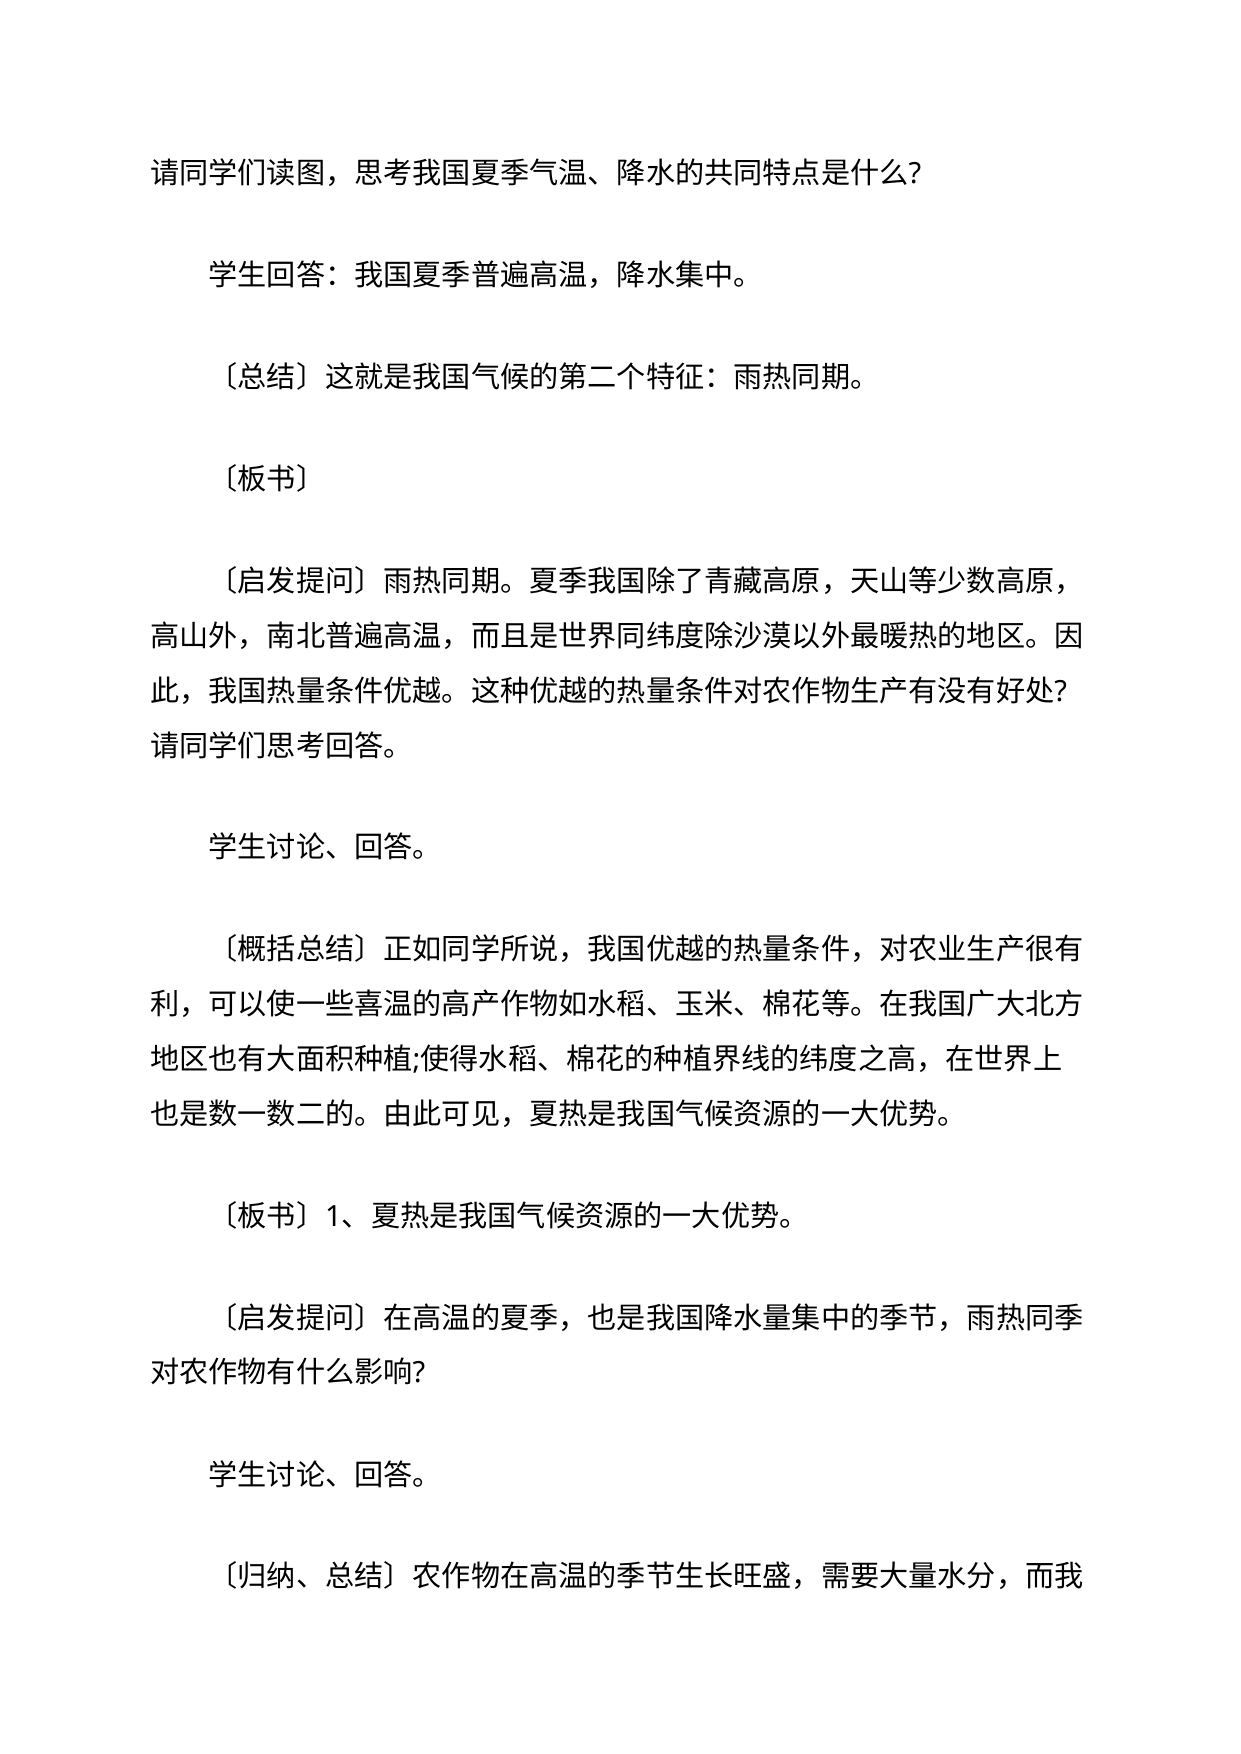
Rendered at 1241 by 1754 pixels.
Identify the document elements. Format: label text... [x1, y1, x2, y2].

text 〔板书〕1、夏热是我国气候资源的一大优势。 [150, 1192, 1090, 1234]
text 学生回答：我国夏季普遍高温，降水集中。 [150, 252, 1090, 294]
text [150, 150, 1090, 192]
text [150, 1553, 1090, 1595]
text 〔总结〕这就是我国气候的第二个特征：雨热同期。 [150, 354, 1090, 396]
text 〔板书〕 [150, 456, 1090, 498]
text 〔启发提问〕雨热同期。夏季我国除了青藏高原，天山等少数高原，高山外，南北普遍高温，而且是世界同纬度除沙漠以外最暖热的地区。因此，我国热量条件优越。这种优越的热量条件对农作物生产有没有好处?请同学们思考回答。 [150, 557, 1090, 764]
text 〔启发提问〕在高温的夏季，也是我国降水量集中的季节，雨热同季对农作物有什么影响? [150, 1294, 1090, 1391]
text 〔概括总结〕正如同学所说，我国优越的热量条件，对农业生产很有利，可以使一些喜温的高产作物如水稻、玉米、棉花等。在我国广大北方地区也有大面积种植;使得水稻、棉花的种植界线的纬度之高，在世界上也是数一数二的。由此可见，夏热是我国气候资源的一大优势。 [150, 926, 1090, 1133]
text 学生讨论、回答。 [150, 1451, 1090, 1493]
text 学生讨论、回答。 [150, 824, 1090, 866]
